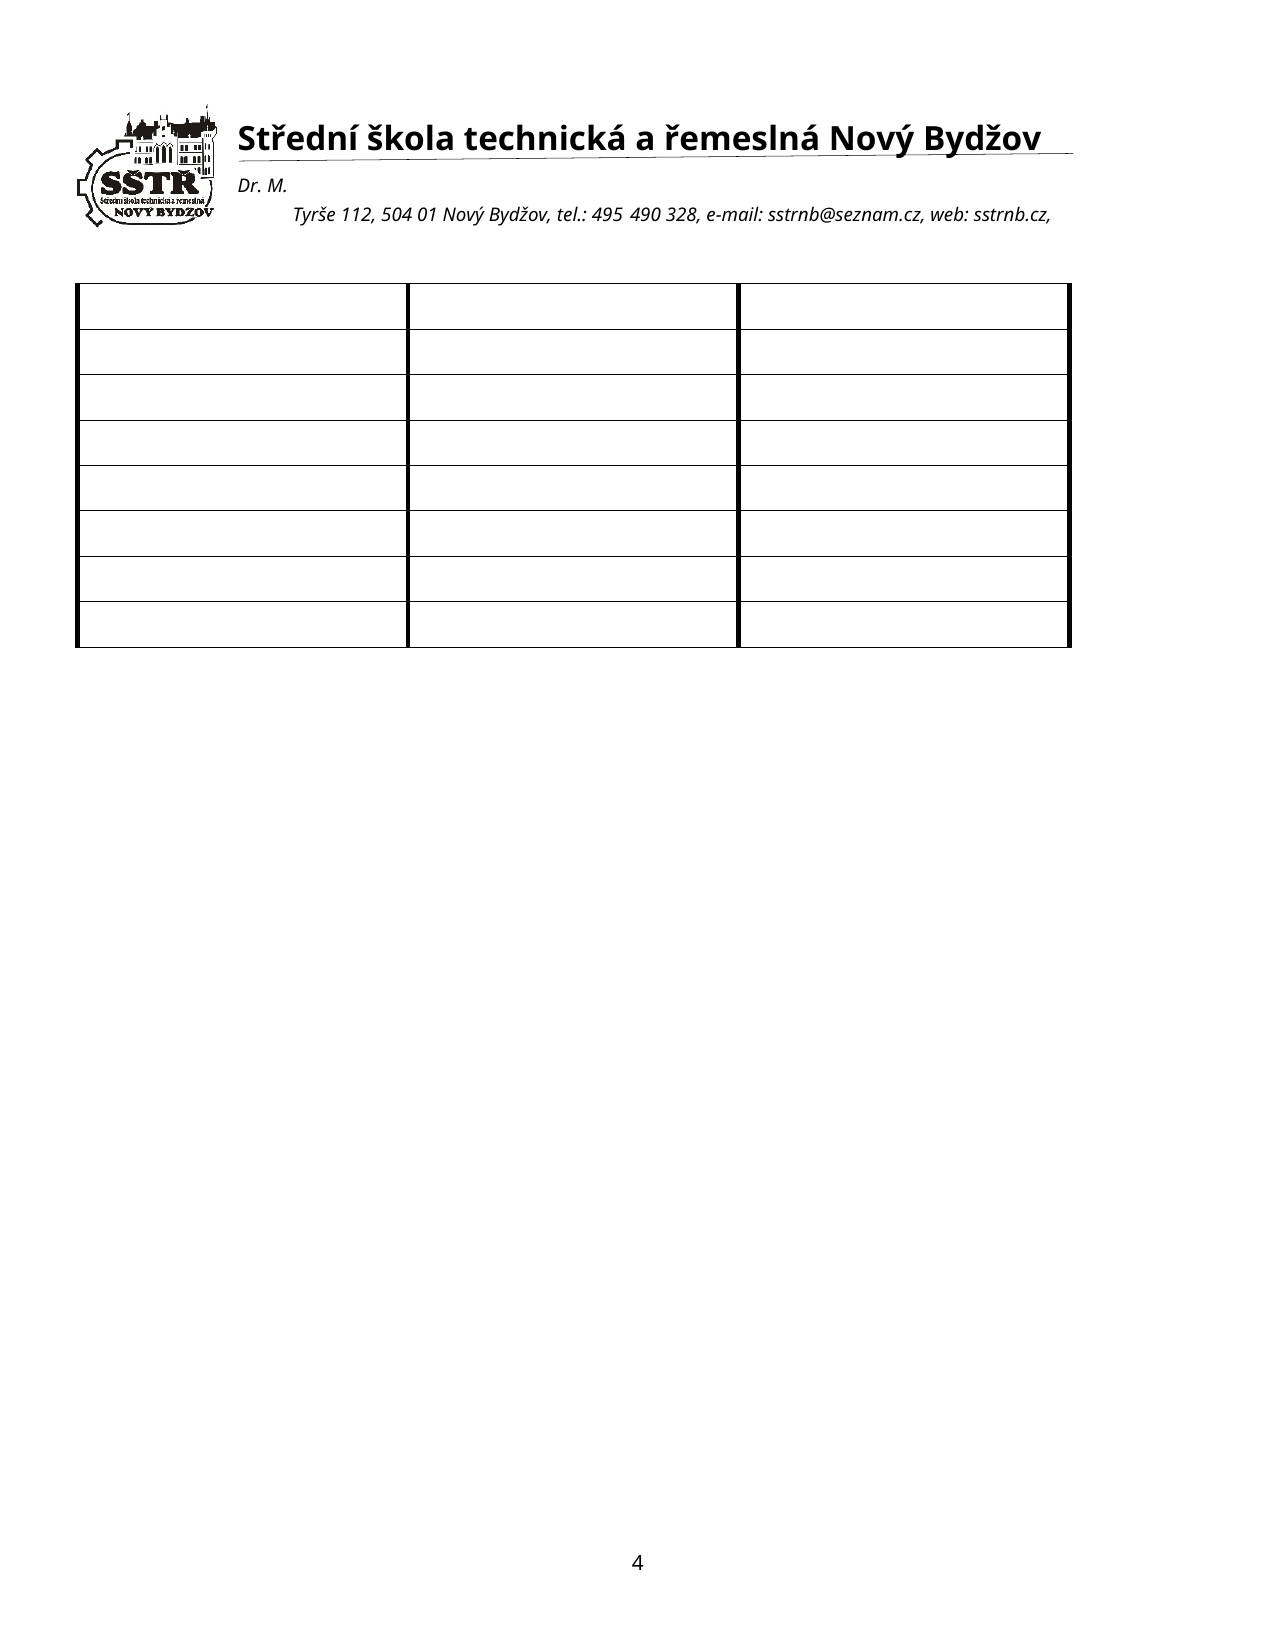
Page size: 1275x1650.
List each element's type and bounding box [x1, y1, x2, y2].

table_cell [80, 557, 406, 601]
table_cell [410, 421, 736, 465]
table_cell [80, 511, 406, 556]
table_cell [741, 284, 1067, 329]
picture [75, 102, 218, 228]
table_cell [410, 466, 736, 510]
table_cell [410, 284, 736, 329]
table_cell [410, 557, 736, 601]
table_cell [741, 602, 1067, 647]
table_cell [741, 557, 1067, 601]
table_cell [80, 375, 406, 419]
table_cell [741, 511, 1067, 556]
table_cell [80, 602, 406, 647]
table_cell [80, 421, 406, 465]
table_cell [410, 602, 736, 647]
table_cell [80, 330, 406, 374]
table_cell [410, 511, 736, 556]
table_cell [410, 375, 736, 419]
table_cell [741, 330, 1067, 374]
table_cell [410, 330, 736, 374]
table_cell [80, 284, 406, 329]
table_cell [80, 466, 406, 510]
table_cell [741, 466, 1067, 510]
table_cell [741, 375, 1067, 419]
table_cell [741, 421, 1067, 465]
